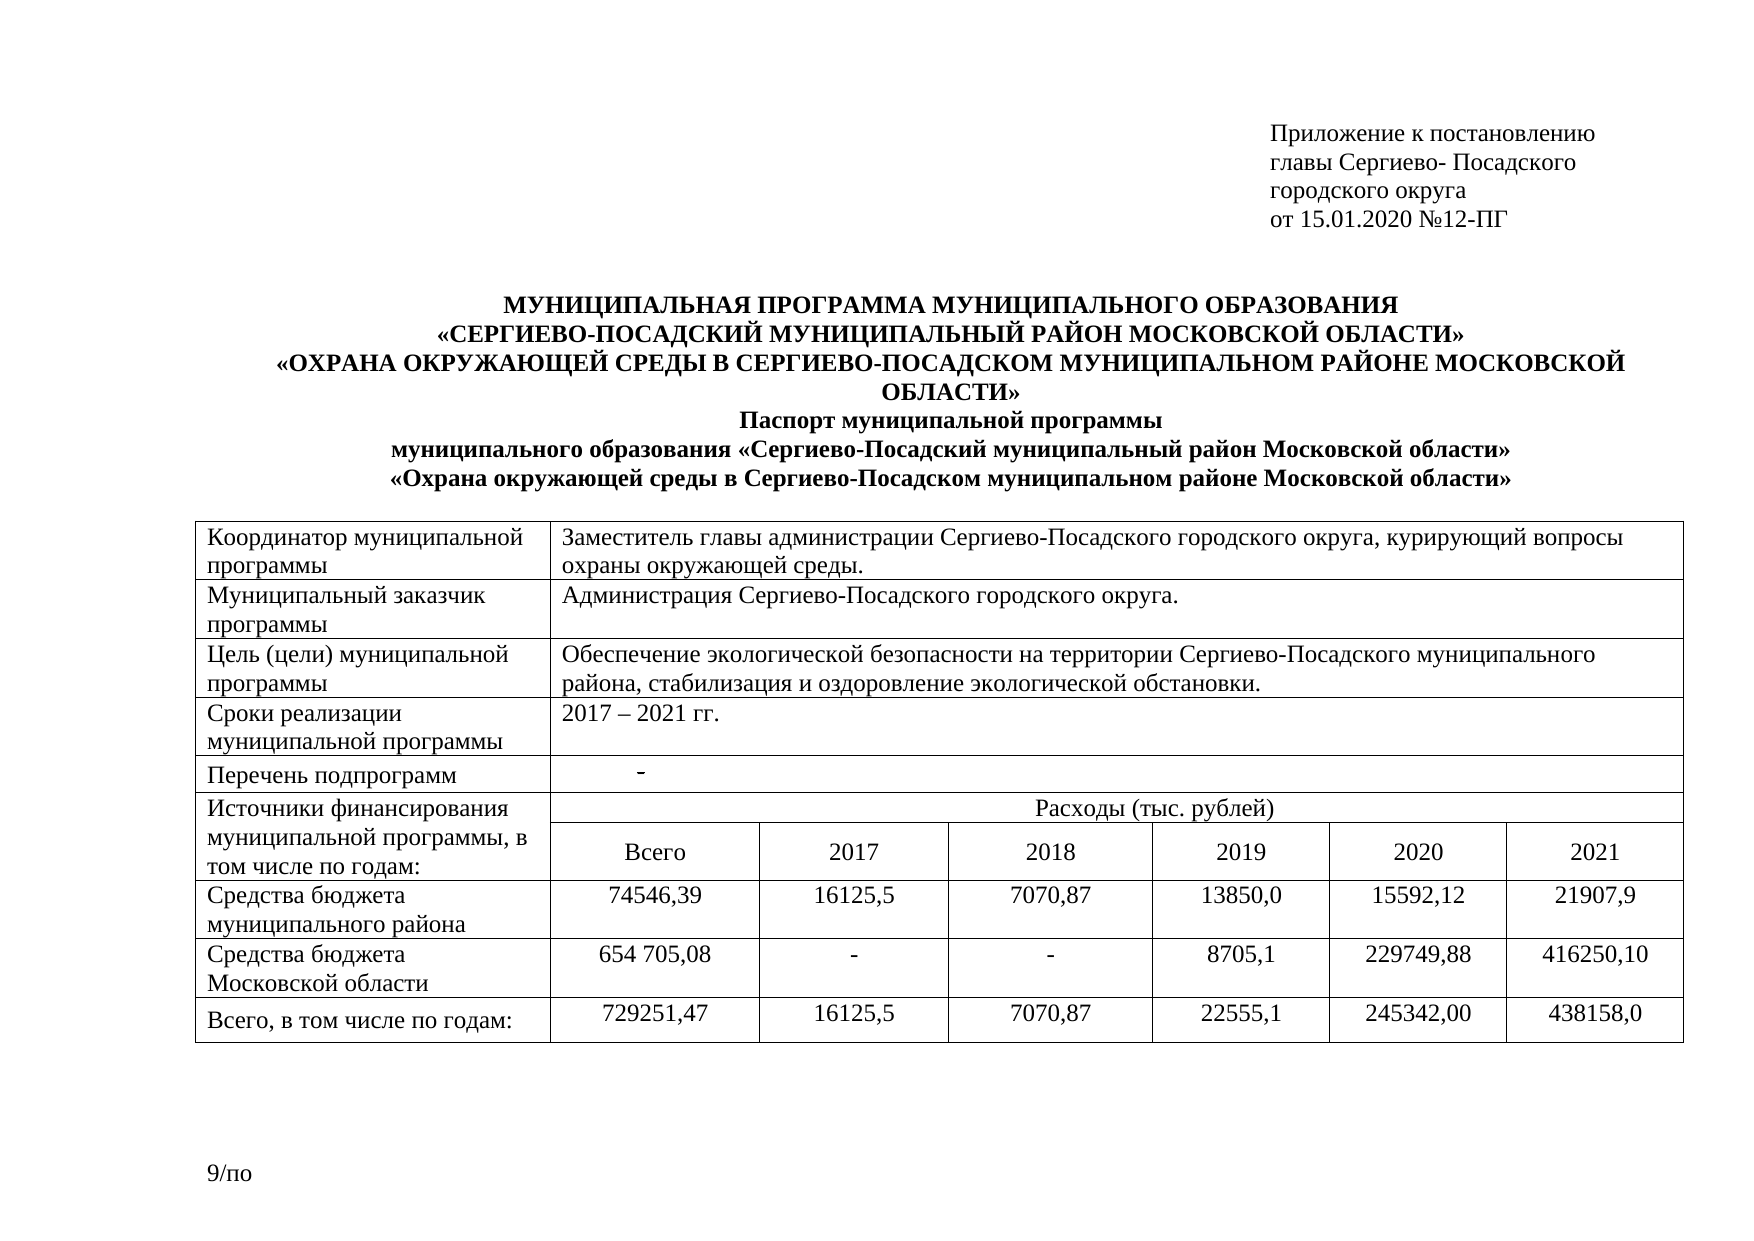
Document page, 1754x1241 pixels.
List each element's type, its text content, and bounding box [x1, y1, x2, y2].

table_cell 7070,87 [949, 881, 1152, 938]
table_cell 16125,5 [760, 998, 948, 1042]
text городского округа [207, 176, 1695, 204]
text «Охрана окружающей среды в Сергиево-Посадском муниципальном районе Московской области» [207, 463, 1695, 492]
table_cell 8705,1 [1153, 939, 1329, 997]
table_cell Средства бюджета Московской области [196, 939, 550, 997]
table_cell 2018 [949, 823, 1152, 879]
table_header Заместитель главы администрации Сергиево-Посадского городского округа, курирующий вопросы охраны окружающей среды. [551, 522, 1683, 579]
text муниципального образования «Сергиево-Посадский муниципальный район Московской области» [207, 434, 1695, 463]
table_cell - [551, 756, 1683, 792]
text «СЕРГИЕВО-ПОСАДСКИЙ МУНИЦИПАЛЬНЫЙ РАЙОН МОСКОВСКОЙ ОБЛАСТИ» [207, 319, 1695, 348]
table_cell 2017 [760, 823, 948, 879]
table_cell Источники финансирования муниципальной программы, в том числе по годам: [196, 793, 550, 879]
table_cell Обеспечение экологической безопасности на территории Сергиево-Посадского муниципального района, стабилизация и оздоровление экологической обстановки. [551, 639, 1683, 697]
table_cell 74546,39 [551, 881, 759, 938]
table_cell 416250,10 [1507, 939, 1683, 997]
table_cell 438158,0 [1507, 998, 1683, 1042]
table_cell Цель (цели) муниципальной программы [196, 639, 550, 697]
table_cell 13850,0 [1153, 881, 1329, 938]
table_cell 654 705,08 [551, 939, 759, 997]
table_cell 16125,5 [760, 881, 948, 938]
table_cell 2019 [1153, 823, 1329, 879]
table_cell 2021 [1507, 823, 1683, 879]
table_cell 21907,9 [1507, 881, 1683, 938]
table_cell Средства бюджета муниципального района [196, 881, 550, 938]
table_cell 245342,00 [1330, 998, 1506, 1042]
table_cell 15592,12 [1330, 881, 1506, 938]
table_cell Расходы (тыс. рублей) [551, 793, 1683, 822]
table_cell 729251,47 [551, 998, 759, 1042]
table_cell Сроки реализации муниципальной программы [196, 698, 550, 755]
text МУНИЦИПАЛЬНАЯ ПРОГРАММА МУНИЦИПАЛЬНОГО ОБРАЗОВАНИЯ [207, 291, 1695, 319]
table_cell 229749,88 [1330, 939, 1506, 997]
table_cell Администрация Сергиево-Посадского городского округа. [551, 580, 1683, 638]
table_header Координатор муниципальной программы [196, 522, 550, 579]
text Приложение к постановлению [207, 118, 1695, 147]
text Паспорт муниципальной программы [207, 406, 1695, 434]
table_cell Перечень подпрограмм [196, 756, 550, 792]
table_cell Всего [551, 823, 759, 879]
text «ОХРАНА ОКРУЖАЮЩЕЙ СРЕДЫ В СЕРГИЕВО-ПОСАДСКОМ МУНИЦИПАЛЬНОМ РАЙОНЕ МОСКОВСКОЙ ОБЛАСТИ» [207, 348, 1695, 406]
table_cell - [760, 939, 948, 997]
table_cell 2017 – 2021 гг. [551, 698, 1683, 755]
table_cell Всего, в том числе по годам: [196, 998, 550, 1042]
table_cell 7070,87 [949, 998, 1152, 1042]
text от 15.01.2020 №12-ПГ [207, 204, 1695, 233]
table_cell Муниципальный заказчик программы [196, 580, 550, 638]
table_cell 22555,1 [1153, 998, 1329, 1042]
table_cell - [949, 939, 1152, 997]
table_cell 2020 [1330, 823, 1506, 879]
text главы Сергиево- Посадского [207, 147, 1695, 176]
